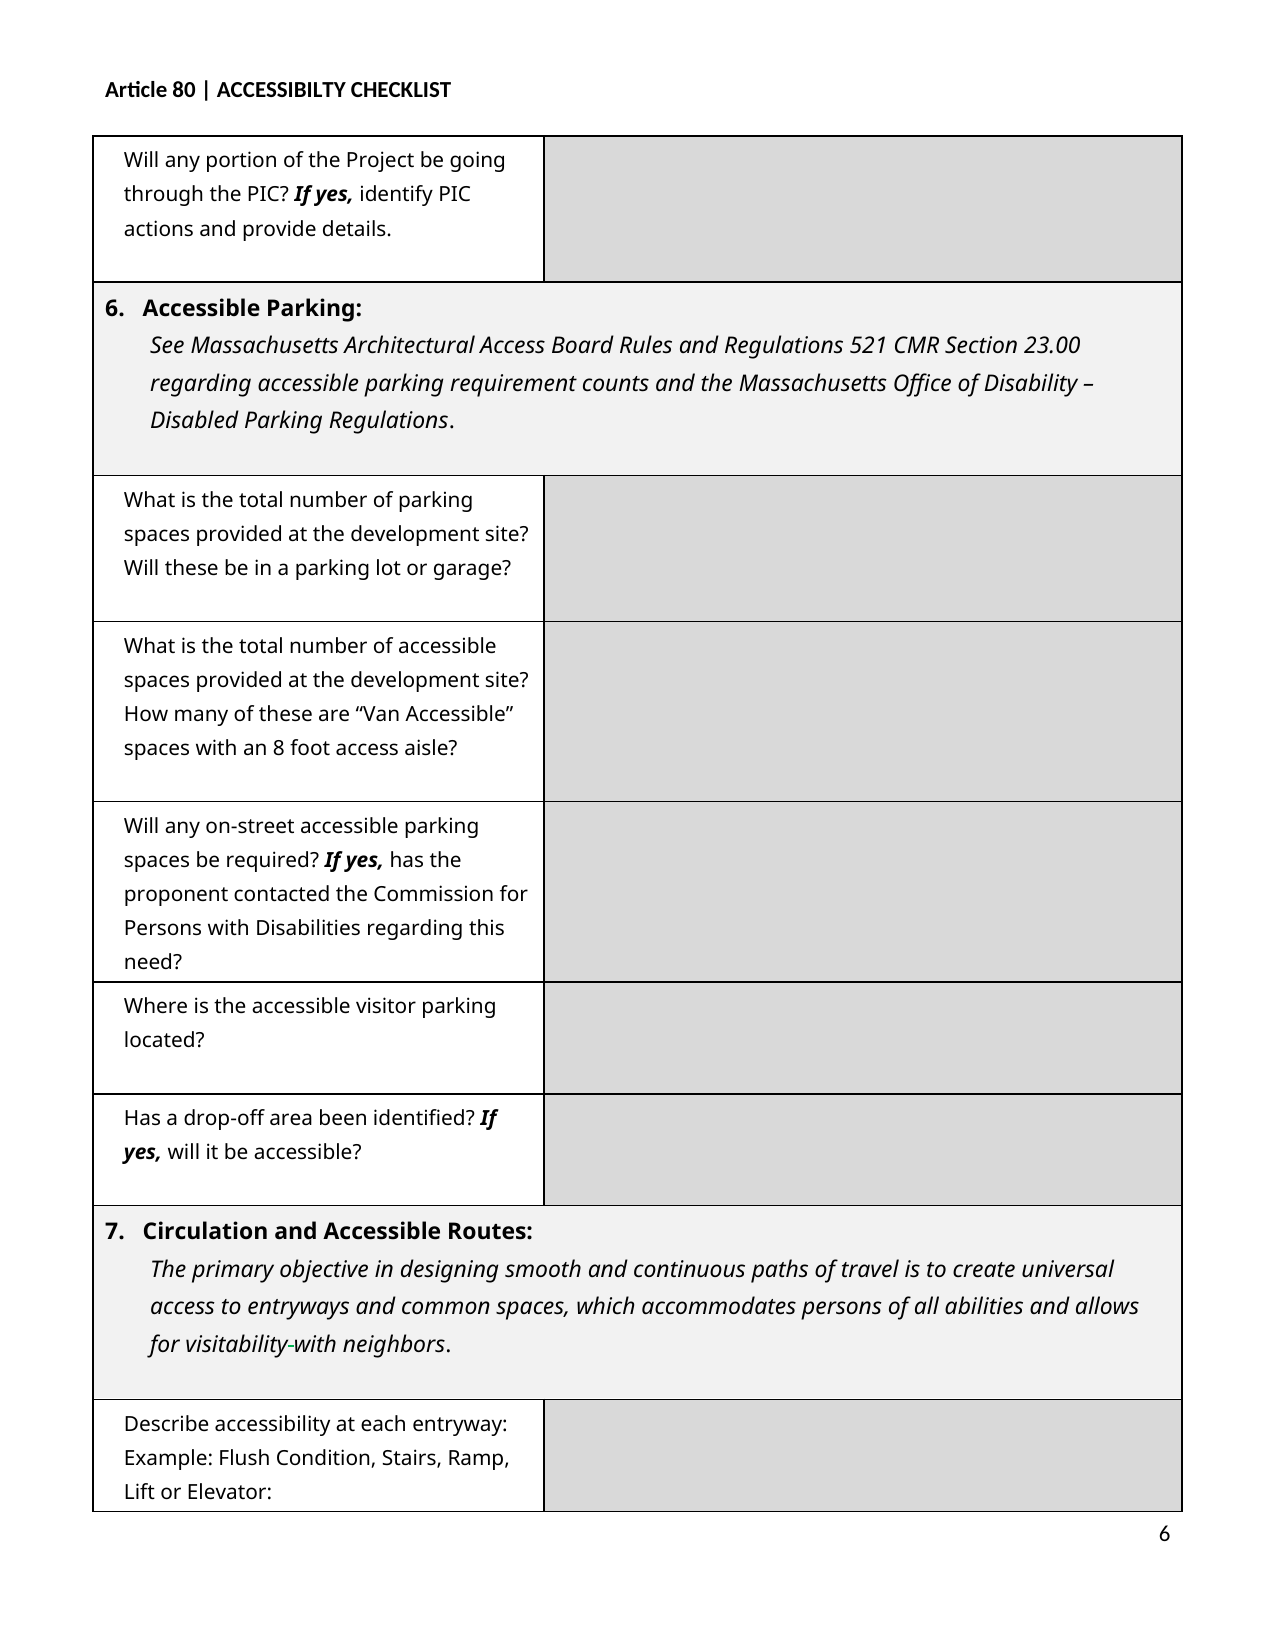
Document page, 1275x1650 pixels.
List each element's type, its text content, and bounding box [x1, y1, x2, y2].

table_cell What is the total number of parking spaces provided at the development site? Will these be in a parking lot or garage? [94, 476, 543, 621]
table_cell Circulation and Accessible Routes: The primary objective in designing smooth and continuous paths of travel is to create universal access to entryways and common spaces, which accommodates persons of all abilities and allows for visitability with neighbors. [94, 1206, 1181, 1398]
table_cell Accessible Parking: See Massachusetts Architectural Access Board Rules and Regulations 521 CMR Section 23.00 regarding accessible parking requirement counts and the Massachusetts Office of Disability – Disabled Parking Regulations. [94, 283, 1181, 475]
table_cell [545, 983, 1181, 1093]
table_cell Has a drop-off area been identified? If yes, will it be accessible? [94, 1095, 543, 1205]
table_cell [545, 622, 1181, 801]
table_cell [545, 137, 1181, 281]
table_cell Will any portion of the Project be going through the PIC? If yes, identify PIC actions and provide details. [94, 137, 543, 281]
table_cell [94, 1400, 543, 1511]
table_cell [545, 802, 1181, 981]
table_cell [545, 476, 1181, 621]
table_cell [545, 1095, 1181, 1205]
table_cell Will any on-street accessible parking spaces be required? If yes, has the proponent contacted the Commission for Persons with Disabilities regarding this need? [94, 802, 543, 981]
table_cell [545, 1400, 1181, 1511]
table_cell Where is the accessible visitor parking located? [94, 983, 543, 1093]
table_cell What is the total number of accessible spaces provided at the development site? How many of these are “Van Accessible” spaces with an 8 foot access aisle? [94, 622, 543, 801]
